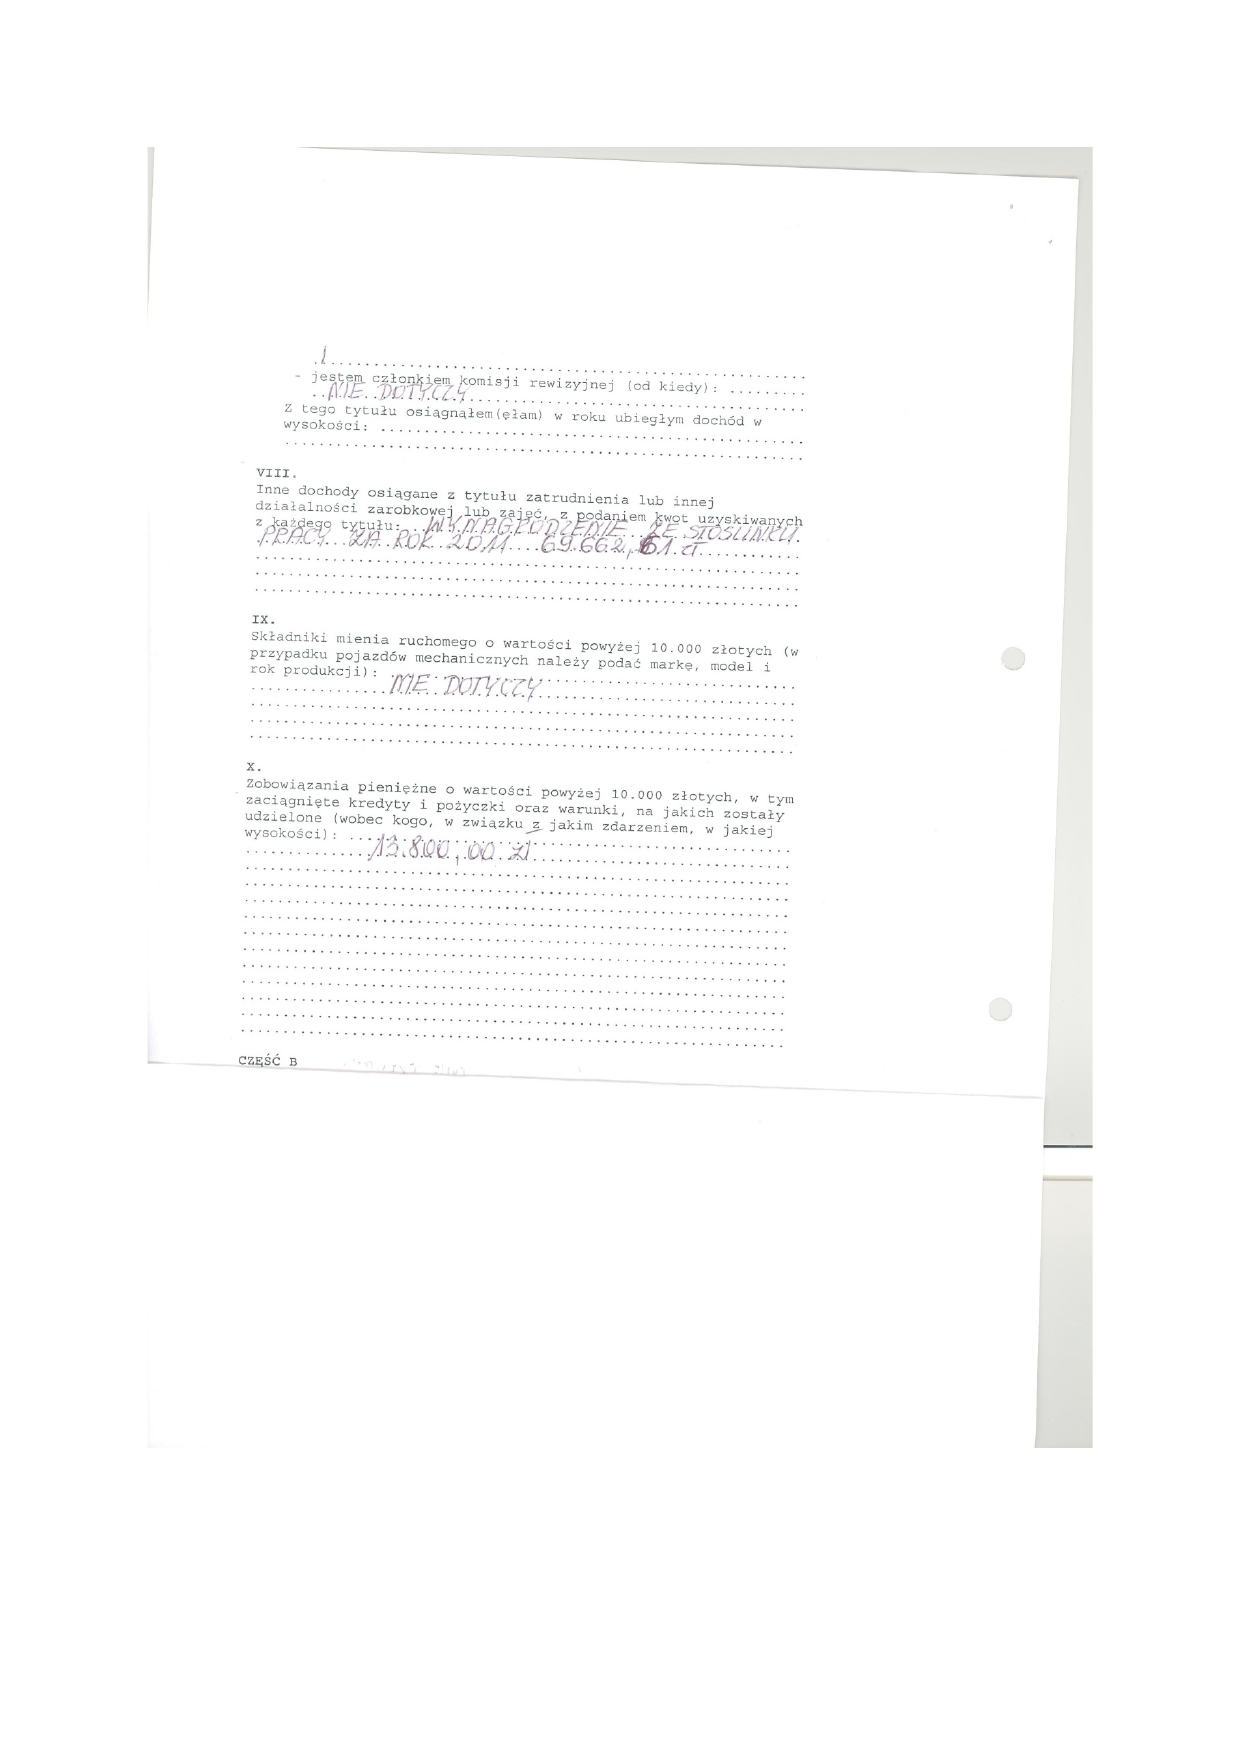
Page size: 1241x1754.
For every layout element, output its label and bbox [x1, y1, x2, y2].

picture [147, 147, 1093, 1448]
